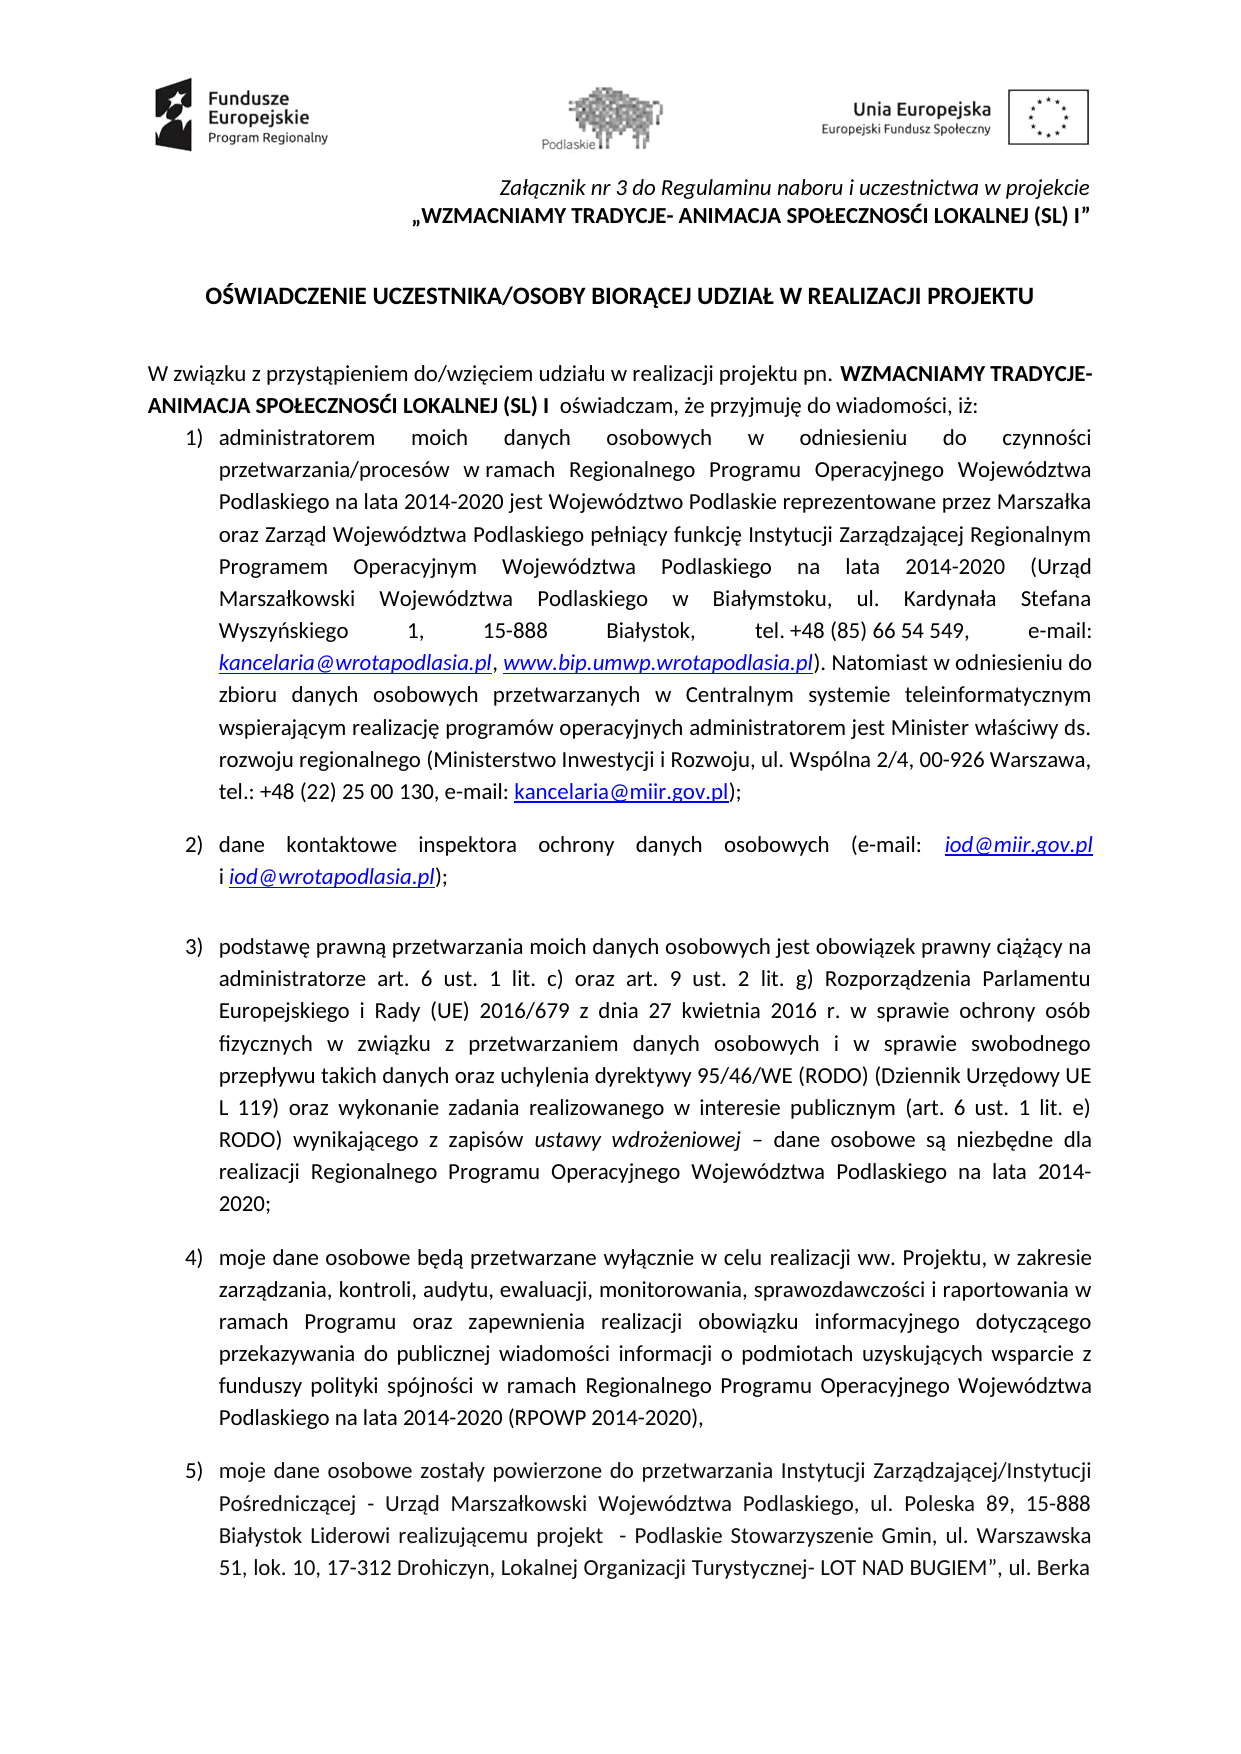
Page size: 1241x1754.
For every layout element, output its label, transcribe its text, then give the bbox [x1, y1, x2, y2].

list moje dane osobowe będą przetwarzane wyłącznie w celu realizacji ww. Projektu, w zakresie zarządzania, kontroli, audytu, ewaluacji, monitorowania, sprawozdawczości i raportowania w ramach Programu oraz zapewnienia realizacji obowiązku informacyjnego dotyczącego przekazywania do publicznej wiadomości informacji o podmiotach uzyskujących wsparcie z funduszy polityki spójności w ramach Regionalnego Programu Operacyjnego Województwa Podlaskiego na lata 2014-2020 (RPOWP 2014-2020), [185, 1243, 1093, 1432]
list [185, 1457, 1093, 1581]
list dane kontaktowe inspektora ochrony danych osobowych (e-mail: iod@miir.gov.pl i iod@wrotapodlasia.pl); [185, 830, 1093, 890]
picture [147, 73, 1093, 157]
list administratorem moich danych osobowych w odniesieniu do czynności przetwarzania/procesów w ramach Regionalnego Programu Operacyjnego Województwa Podlaskiego na lata 2014-2020 jest Województwo Podlaskie reprezentowane przez Marszałka oraz Zarząd Województwa Podlaskiego pełniący funkcję Instytucji Zarządzającej Regionalnym Programem Operacyjnym Województwa Podlaskiego na lata 2014-2020 (Urząd Marszałkowski Województwa Podlaskiego w Białymstoku, ul. Kardynała Stefana Wyszyńskiego 1, 15-888 Białystok, tel. +48 (85) 66 54 549, e-mail: kancelaria@wrotapodlasia.pl, www.bip.umwp.wrotapodlasia.pl). Natomiast w odniesieniu do zbioru danych osobowych przetwarzanych w Centralnym systemie teleinformatycznym wspierającym realizację programów operacyjnych administratorem jest Minister właściwy ds. rozwoju regionalnego (Ministerstwo Inwestycji i Rozwoju, ul. Wspólna 2/4, 00-926 Warszawa, tel.: +48 (22) 25 00 130, e-mail: kancelaria@miir.gov.pl); [185, 423, 1093, 805]
text Załącznik nr 3 do Regulaminu naboru i uczestnictwa w projekcie [148, 173, 1091, 201]
list podstawę prawną przetwarzania moich danych osobowych jest obowiązek prawny ciążący na administratorze art. 6 ust. 1 lit. c) oraz art. 9 ust. 2 lit. g) Rozporządzenia Parlamentu Europejskiego i Rady (UE) 2016/679 z dnia 27 kwietnia 2016 r. w sprawie ochrony osób fizycznych w związku z przetwarzaniem danych osobowych i w sprawie swobodnego przepływu takich danych oraz uchylenia dyrektywy 95/46/WE (RODO) (Dziennik Urzędowy UE L 119) oraz wykonanie zadania realizowanego w interesie publicznym (art. 6 ust. 1 lit. e) RODO) wynikającego z zapisów ustawy wdrożeniowej – dane osobowe są niezbędne dla realizacji Regionalnego Programu Operacyjnego Województwa Podlaskiego na lata 2014-2020; [185, 932, 1093, 1218]
text OŚWIADCZENIE UCZESTNIKA/OSOBY BIORĄCEJ UDZIAŁ W REALIZACJI PROJEKTU [148, 280, 1093, 310]
text „WZMACNIAMY TRADYCJE- ANIMACJA SPOŁECZNOSĆI LOKALNEJ (SL) I” [148, 201, 1091, 229]
text W związku z przystąpieniem do/wzięciem udziału w realizacji projektu pn. WZMACNIAMY TRADYCJE- ANIMACJA SPOŁECZNOSĆI LOKALNEJ (SL) I oświadczam, że przyjmuję do wiadomości, iż: [148, 359, 1093, 419]
